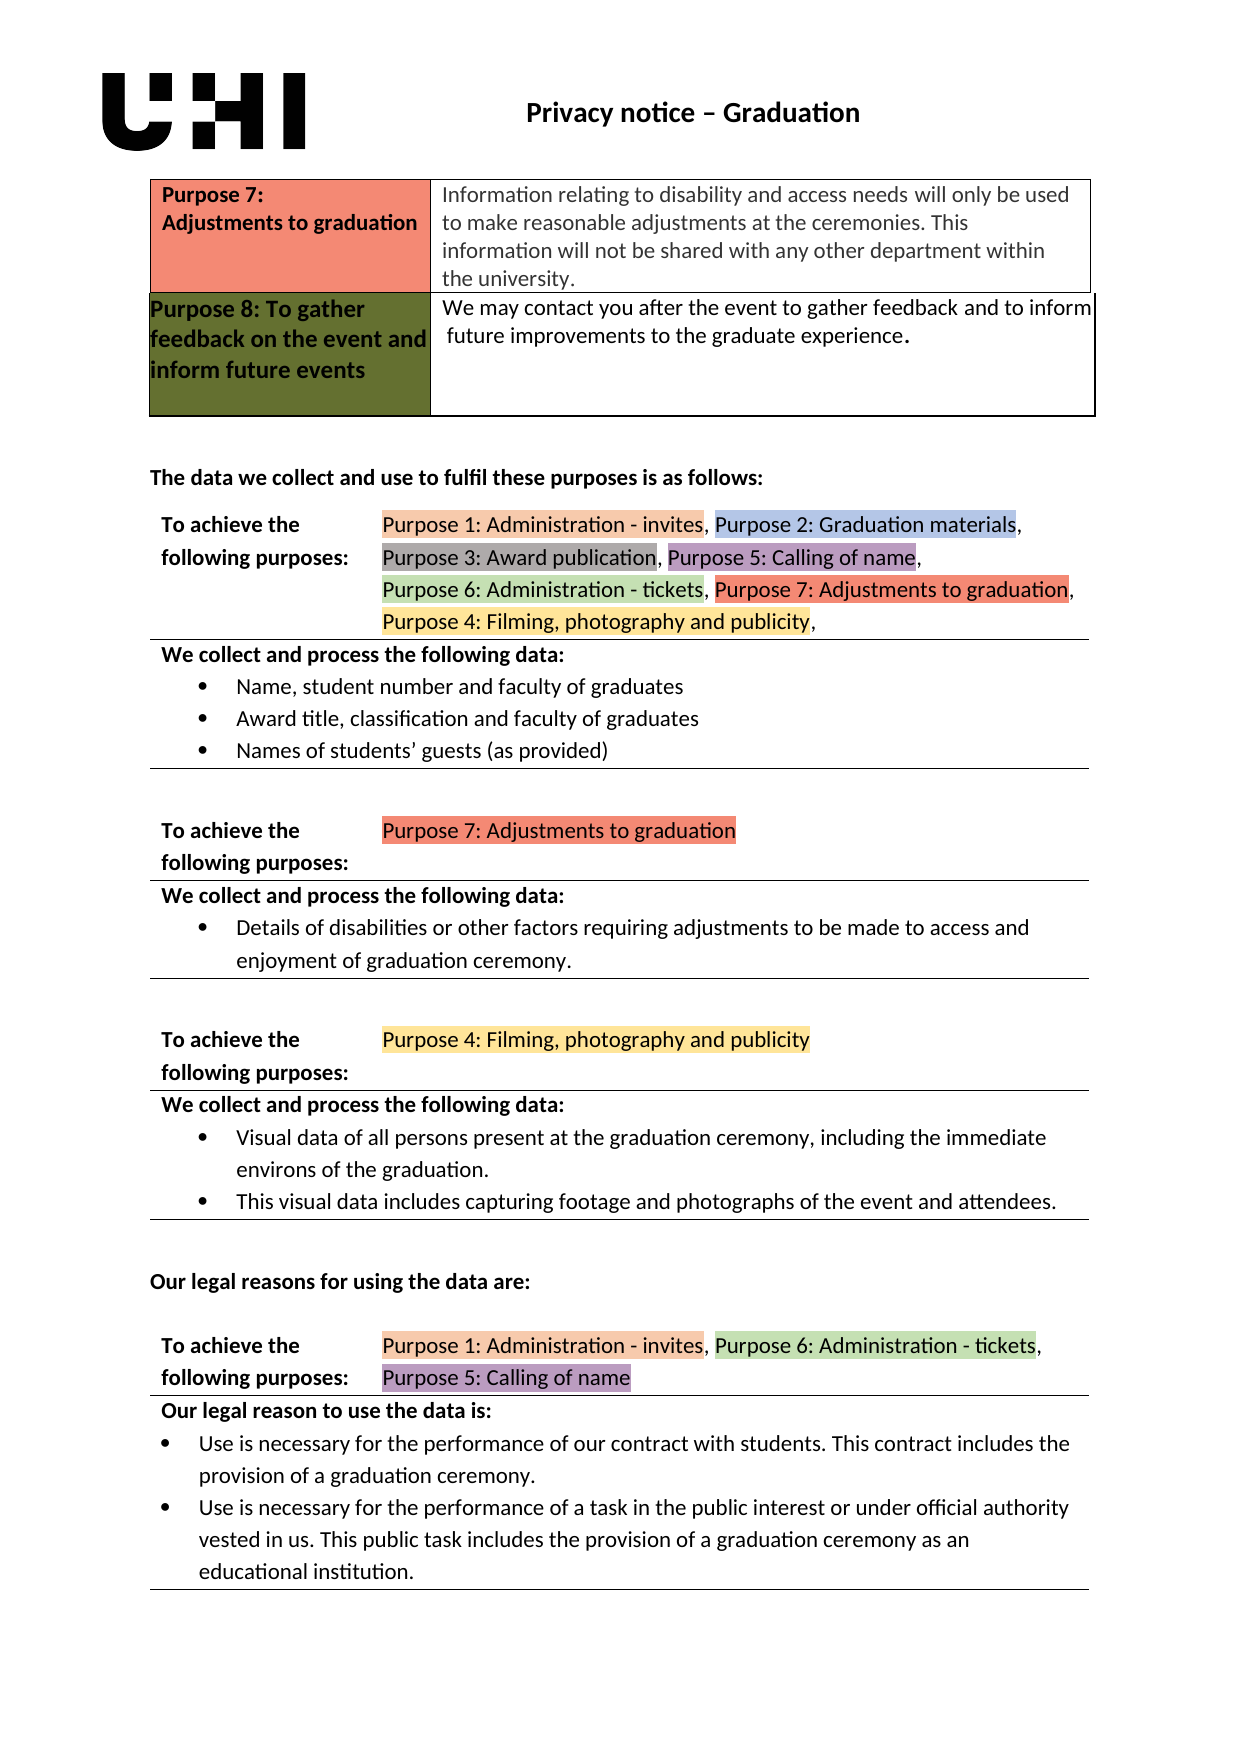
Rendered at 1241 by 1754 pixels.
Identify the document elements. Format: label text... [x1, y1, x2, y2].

picture [102, 73, 306, 151]
table_header Purpose 1: Administration - invites, Purpose 6: Administration - tickets, Purpose 5: Calling of name [371, 1331, 1089, 1395]
table_cell Information relating to disability and access needs will only be used to make reasonable adjustments at the ceremonies. This information will not be shared with any other department within the university. [431, 180, 1090, 292]
table_header Purpose 7: Adjustments to graduation [371, 816, 1089, 880]
table_cell We collect and process the following data: Details of disabilities or other factors requiring adjustments to be made to access and enjoyment of graduation ceremony. [150, 881, 1089, 978]
table_cell Purpose 7: Adjustments to graduation [151, 180, 430, 292]
table_header To achieve the following purposes: [150, 510, 371, 639]
table_header To achieve the following purposes: [150, 816, 371, 880]
table_header We may contact you after the event to gather feedback and to inform future improvements to the graduate experience. [431, 293, 1094, 415]
table_cell We collect and process the following data: Name, student number and faculty of graduates Award title, classification and faculty of graduates Names of students’ guests (as provided) [150, 640, 1089, 768]
table_header To achieve the following purposes: [150, 1331, 371, 1395]
text The data we collect and use to fulfil these purposes is as follows: [150, 463, 1090, 492]
table_cell We collect and process the following data: Visual data of all persons present at the graduation ceremony, including the immediate environs of the graduation. This visual data includes capturing footage and photographs of the event and attendees. [150, 1091, 1089, 1219]
table_cell Our legal reason to use the data is: Use is necessary for the performance of our contract with students. This contract includes the provision of a graduation ceremony. Use is necessary for the performance of a task in the public interest or under official authority vested in us. This public task includes the provision of a graduation ceremony as an educational institution. [150, 1396, 1089, 1589]
table_header To achieve the following purposes: [150, 1026, 371, 1089]
table_header Purpose 1: Administration - invites, Purpose 2: Graduation materials, Purpose 3: Award publication, Purpose 5: Calling of name, Purpose 6: Administration - tickets, Purpose 7: Adjustments to graduation, Purpose 4: Filming, photography and publicity, [371, 510, 1089, 639]
text Our legal reasons for using the data are: [150, 1267, 1090, 1295]
table_header Purpose 4: Filming, photography and publicity [371, 1026, 1089, 1089]
table_header Purpose 8: To gather feedback on the event and inform future events [150, 293, 430, 415]
